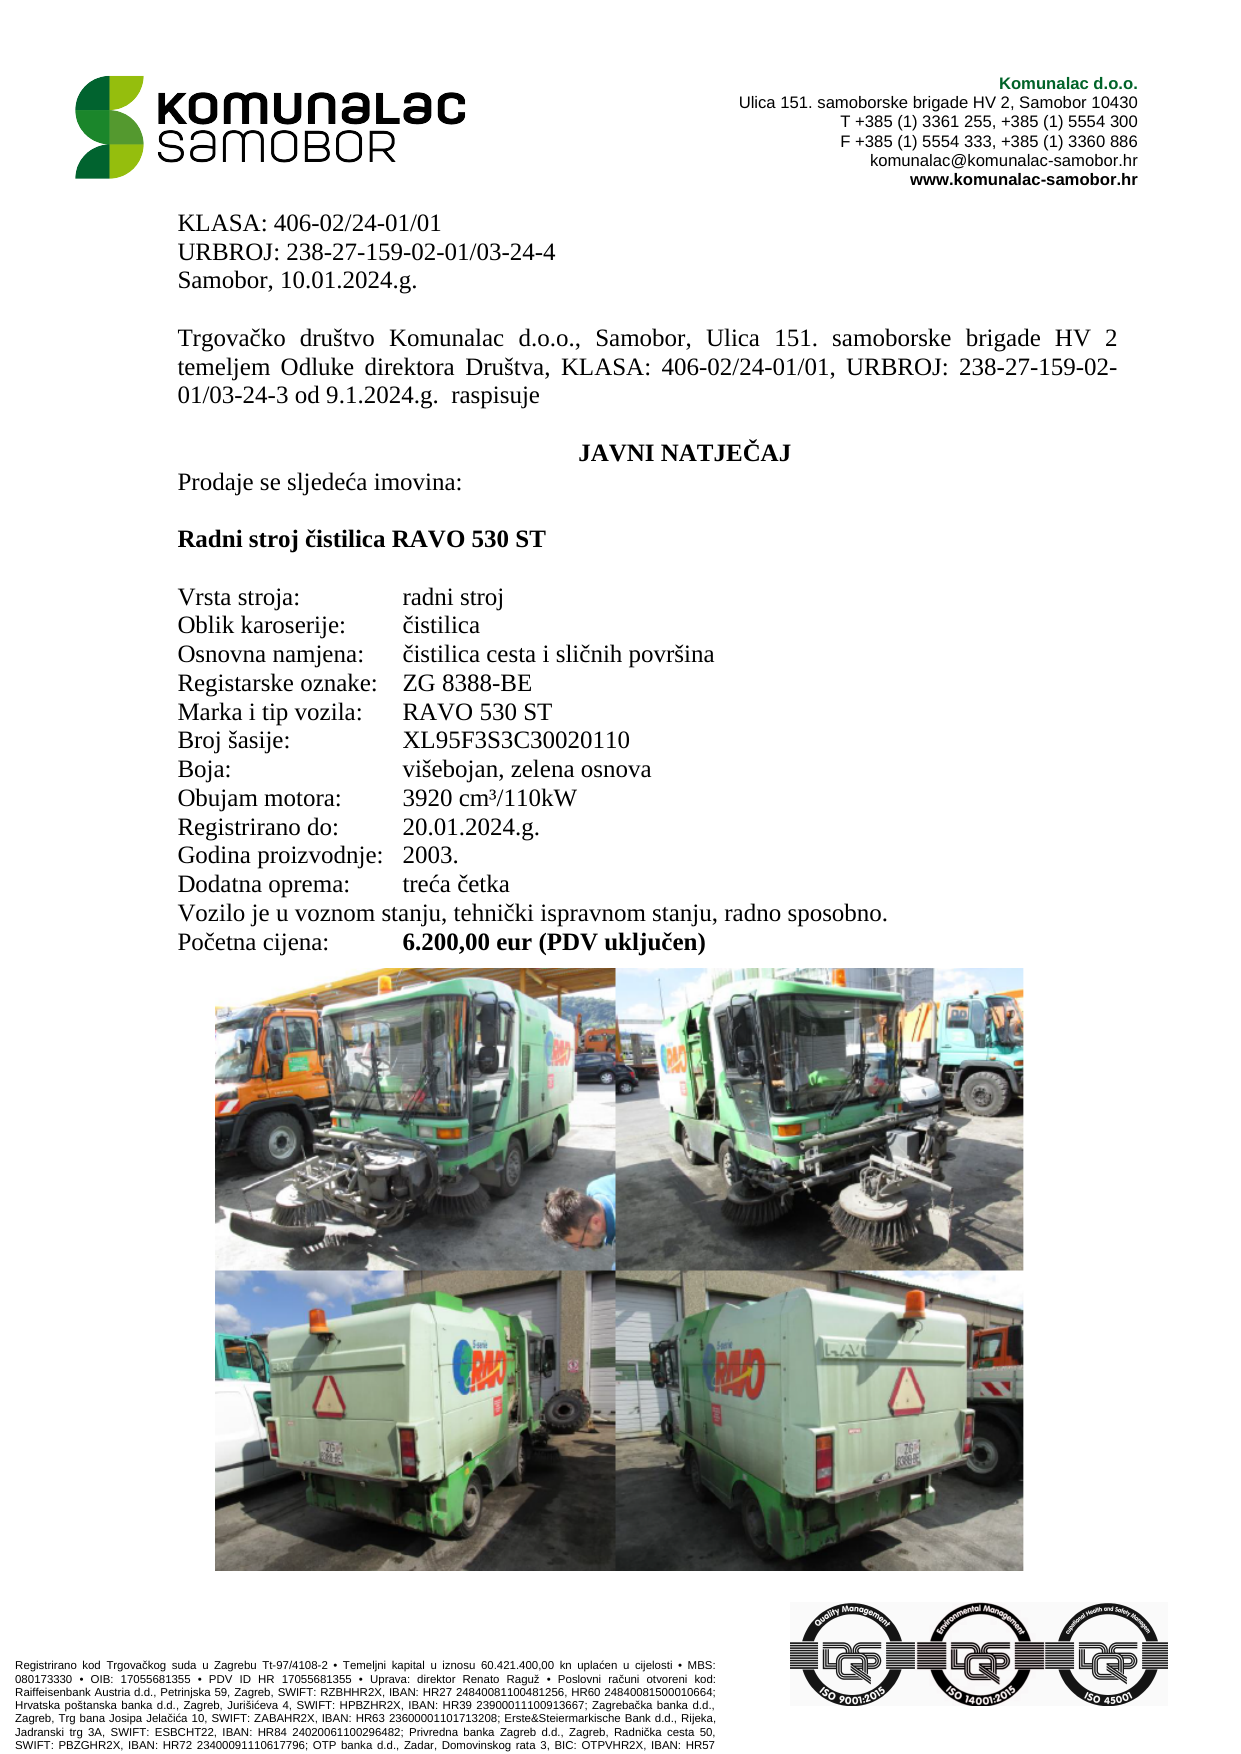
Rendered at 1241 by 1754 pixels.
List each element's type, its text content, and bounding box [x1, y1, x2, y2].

text KLASA: 406-02/24-01/01 [177, 208, 1118, 237]
text Broj šasije: XL95F3S3C30020110 [177, 725, 1118, 754]
text Oblik karoserije: čistilica [177, 610, 1118, 639]
text Boja: višebojan, zelena osnova [177, 754, 1118, 783]
text Obujam motora: 3920 cm³/110kW [177, 783, 1118, 812]
text URBROJ: 238-27-159-02-01/03-24-4 [177, 237, 1118, 265]
text JAVNI NATJEČAJ [177, 438, 1118, 467]
text Samobor, 10.01.2024.g. [177, 265, 1118, 294]
text Registrirano do: 20.01.2024.g. [177, 812, 1118, 840]
text Godina proizvodnje: 2003. [177, 840, 1118, 869]
text Osnovna namjena: čistilica cesta i sličnih površina [177, 639, 1118, 668]
text Trgovačko društvo Komunalac d.o.o., Samobor, Ulica 151. samoborske brigade HV 2 temeljem Odluke direktora Društva, KLASA: 406-02/24-01/01, URBROJ: 238-27-159-02-01/03-24-3 od 9.1.2024.g. raspisuje [177, 323, 1118, 409]
text Radni stroj čistilica RAVO 530 ST [177, 524, 1118, 553]
text Registarske oznake: ZG 8388-BE [177, 668, 1118, 697]
text Dodatna oprema: treća četka [177, 869, 1118, 898]
picture [789, 1602, 1168, 1706]
picture [73, 75, 467, 180]
text Marka i tip vozila: RAVO 530 ST [177, 697, 1118, 725]
text Vrsta stroja: radni stroj [177, 582, 1118, 610]
text Početna cijena: 6.200,00 eur (PDV uključen) [177, 927, 1118, 955]
text Vozilo je u voznom stanju, tehnički ispravnom stanju, radno sposobno. [177, 898, 1118, 927]
text Prodaje se sljedeća imovina: [177, 467, 1118, 495]
